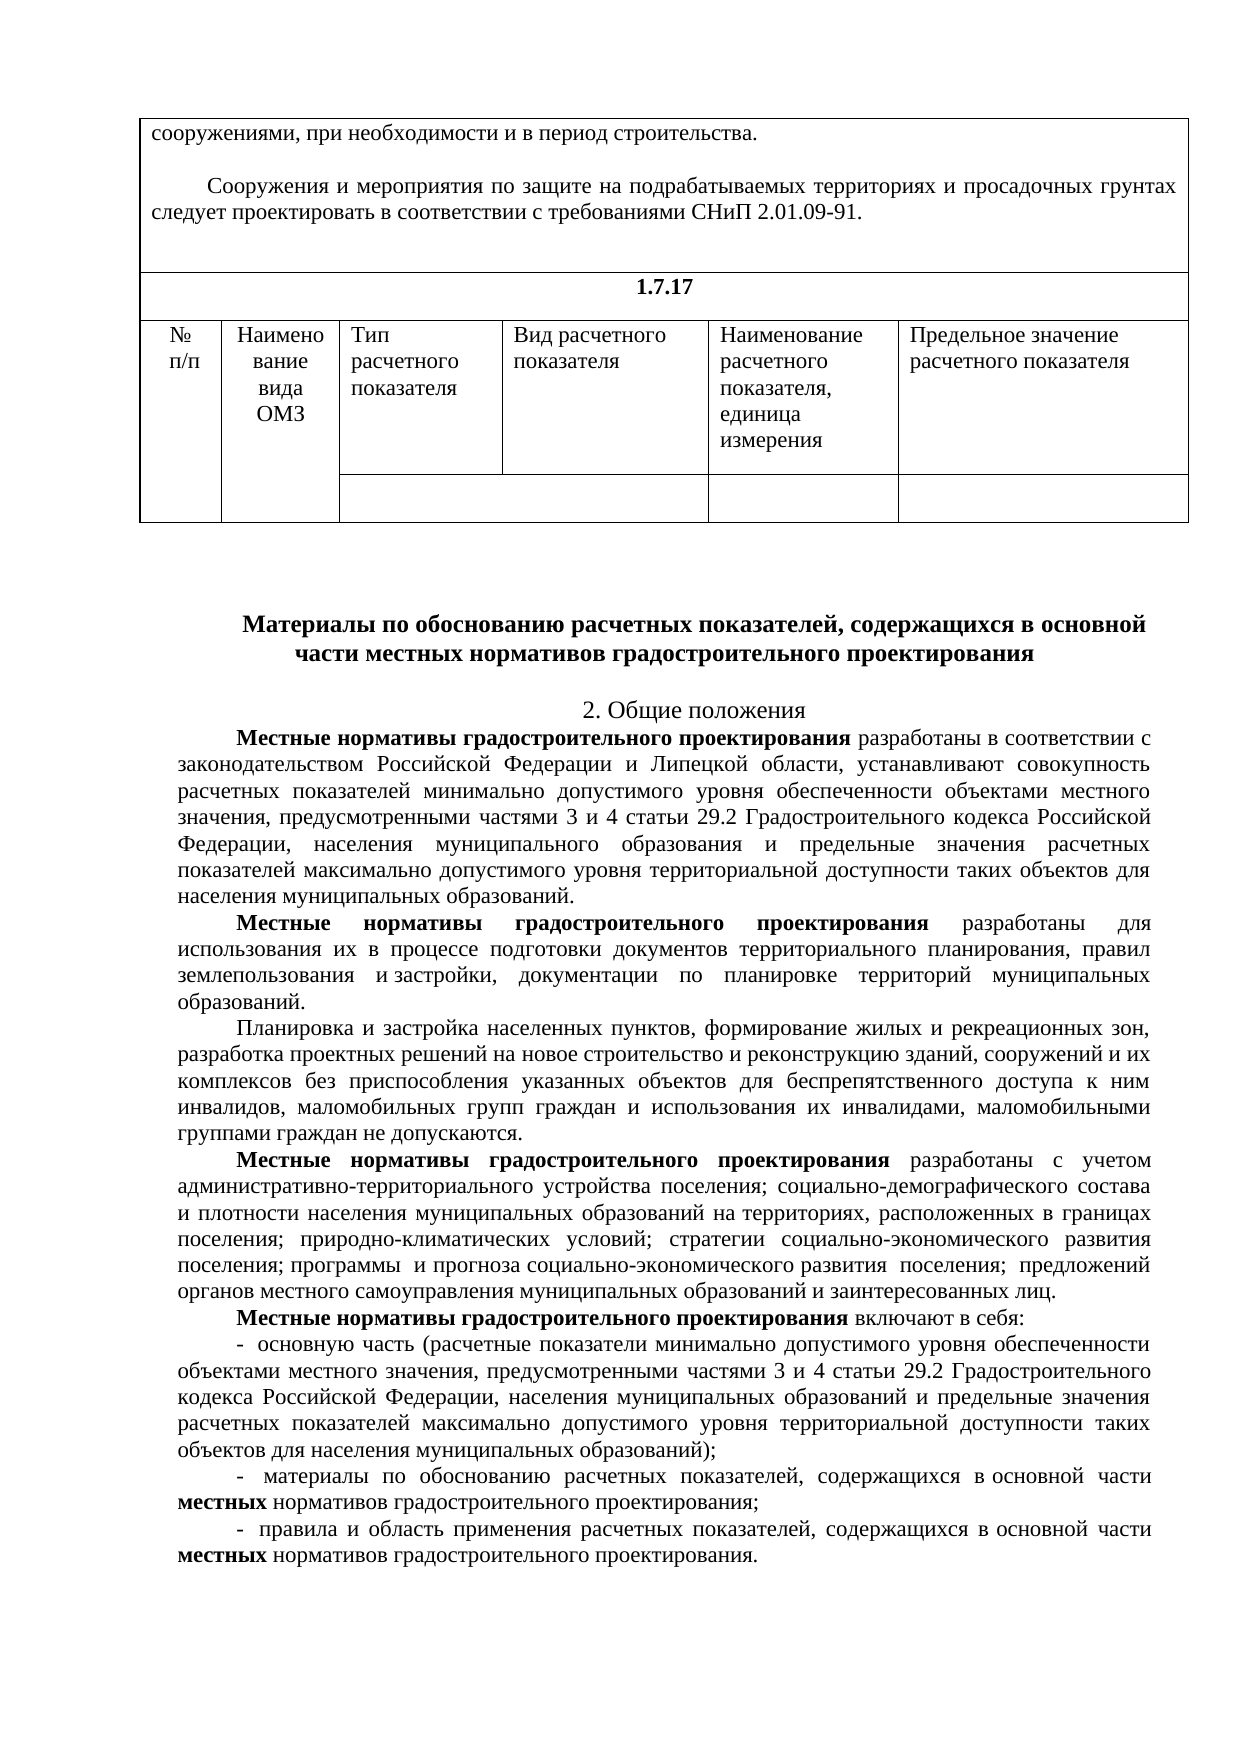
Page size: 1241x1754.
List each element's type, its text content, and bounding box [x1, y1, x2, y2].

text Местные нормативы градостроительного проектирования включают в себя: [177, 1304, 1152, 1330]
table_cell Вид расчетного показателя [503, 321, 708, 474]
table_cell [709, 475, 898, 522]
table_cell [899, 475, 1188, 522]
text - правила и область применения расчетных показателей, содержащихся в основной части местных нормативов градостроительного проектирования. [177, 1515, 1152, 1567]
text - основную часть (расчетные показатели минимально допустимого уровня обеспеченности объектами местного значения, предусмотренными частями 3 и 4 статьи 29.2 Градостроительного кодекса Российской Федерации, населения муниципальных образований и предельные значения расчетных показателей максимально допустимого уровня территориальной доступности таких объектов для населения муниципальных образований); [177, 1330, 1152, 1462]
text 2. Общие положения [177, 695, 1152, 724]
table_cell Наименование вида ОМЗ [222, 321, 339, 522]
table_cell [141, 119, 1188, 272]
table_cell [340, 475, 708, 522]
text Местные нормативы градостроительного проектирования разработаны с учетом административно-территориального устройства поселения; социально-демографического состава и плотности населения муниципальных образований на территориях, расположенных в границах поселения; природно-климатических условий; стратегии социально-экономического развития поселения; программы и прогноза социально-экономического развития поселения; предложений органов местного самоуправления муниципальных образований и заинтересованных лиц. [177, 1146, 1152, 1304]
text Материалы по обоснованию расчетных показателей, содержащихся в основной части местных нормативов градостроительного проектирования [177, 609, 1152, 667]
table_cell Предельное значение расчетного показателя [899, 321, 1188, 474]
table_cell Наименование расчетного показателя, единица измерения [709, 321, 898, 474]
table_cell 1.7.17 [141, 273, 1188, 320]
table_cell Тип расчетного показателя [340, 321, 502, 474]
table_cell № п/п [141, 321, 221, 522]
text Местные нормативы градостроительного проектирования разработаны для использования их в процессе подготовки документов территориального планирования, правил землепользования и застройки, документации по планировке территорий муниципальных образований. [177, 909, 1152, 1014]
text Местные нормативы градостроительного проектирования разработаны в соответствии с законодательством Российской Федерации и Липецкой области, устанавливают совокупность расчетных показателей минимально допустимого уровня обеспеченности объектами местного значения, предусмотренными частями 3 и 4 статьи 29.2 Градостроительного кодекса Российской Федерации, населения муниципального образования и предельные значения расчетных показателей максимально допустимого уровня территориальной доступности таких объектов для населения муниципальных образований. [177, 724, 1152, 909]
text Планировка и застройка населенных пунктов, формирование жилых и рекреационных зон, разработка проектных решений на новое строительство и реконструкцию зданий, сооружений и их комплексов без приспособления указанных объектов для беспрепятственного доступа к ним инвалидов, маломобильных групп граждан и использования их инвалидами, маломобильными группами граждан не допускаются. [177, 1014, 1152, 1146]
text - материалы по обоснованию расчетных показателей, содержащихся в основной части местных нормативов градостроительного проектирования; [177, 1462, 1152, 1515]
